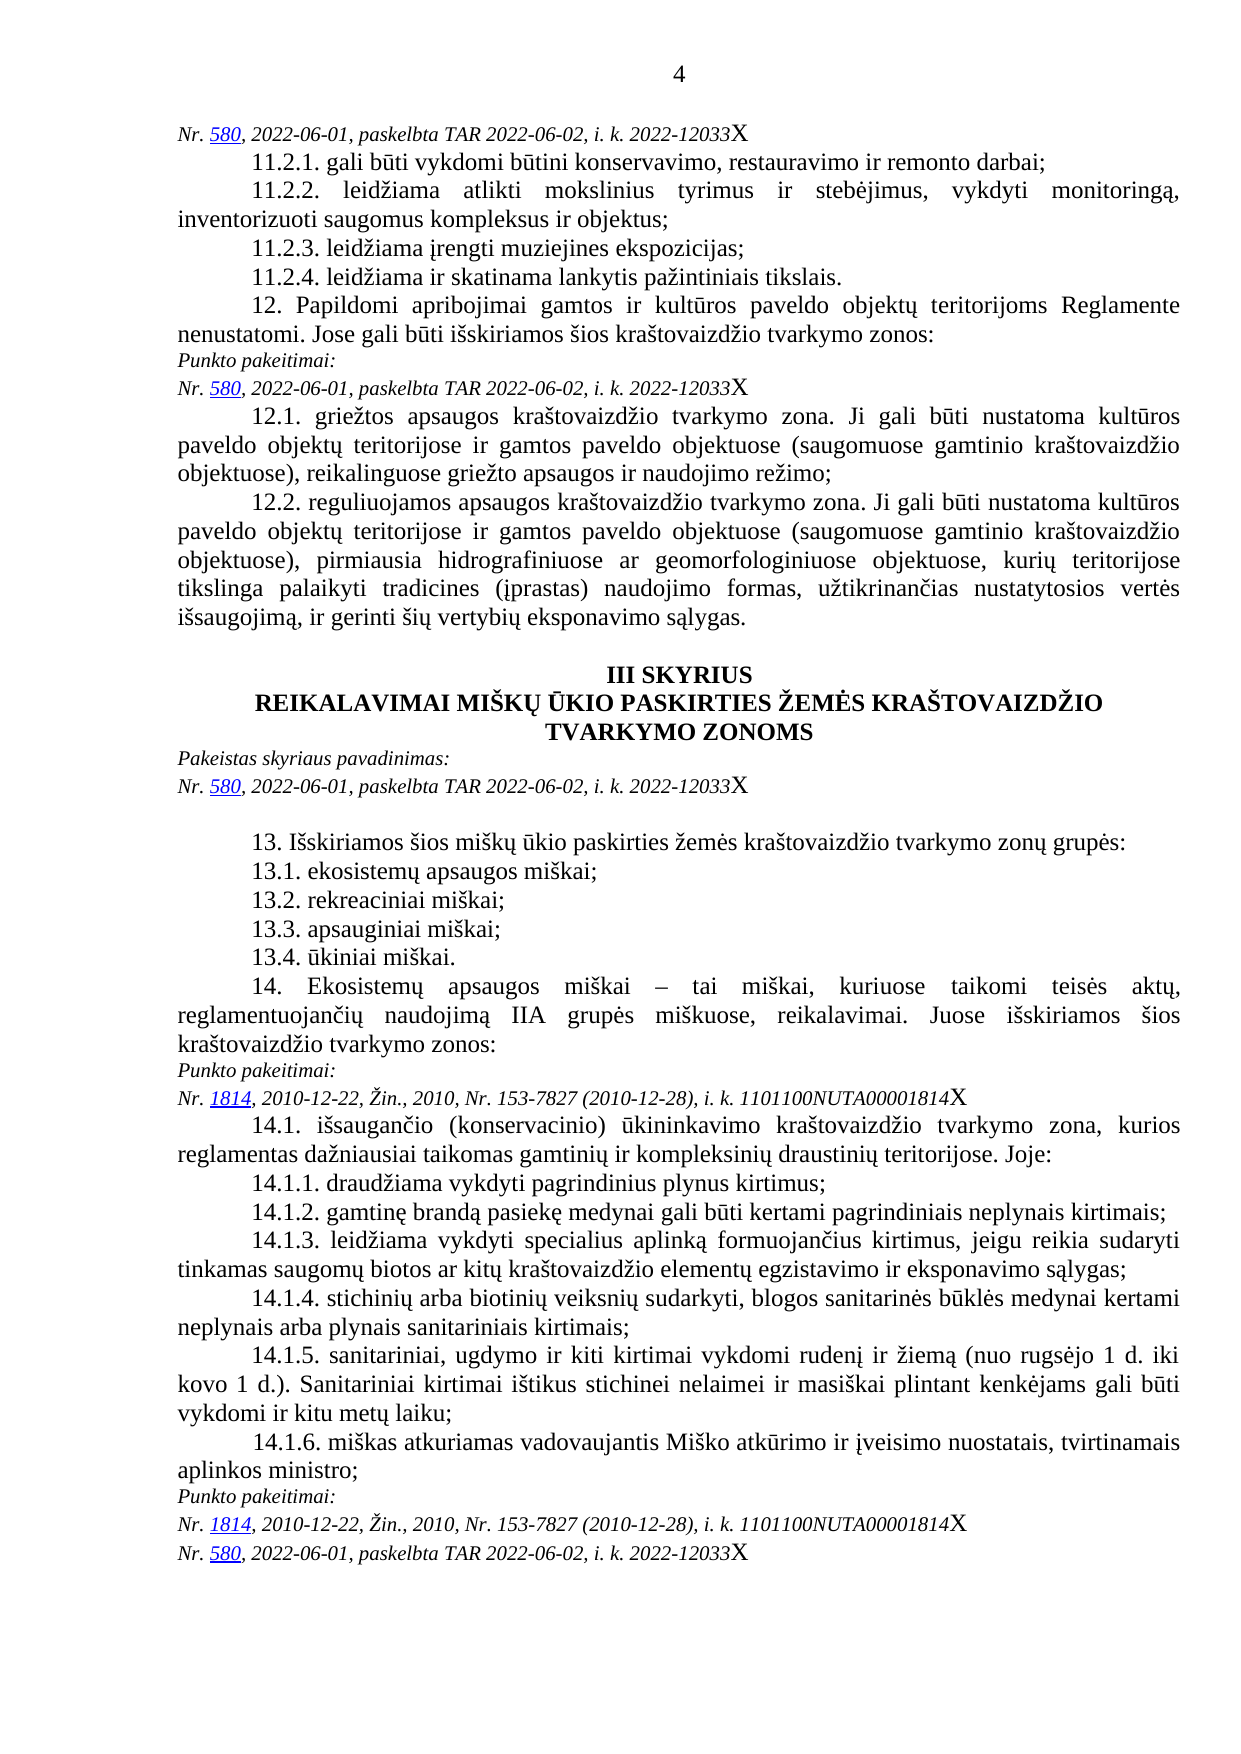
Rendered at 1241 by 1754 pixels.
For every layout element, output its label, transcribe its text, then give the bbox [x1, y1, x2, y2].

text 14.1.5. sanitariniai, ugdymo ir kiti kirtimai vykdomi rudenį ir žiemą (nuo rugsėjo 1 d. iki kovo 1 d.). Sanitariniai kirtimai ištikus stichinei nelaimei ir masiškai plintant kenkėjams gali būti vykdomi ir kitu metų laiku; [177, 1340, 1181, 1427]
text 13.3. apsauginiai miškai; [177, 914, 1181, 942]
text III SKYRIUS [177, 660, 1181, 688]
text 14.1.1. draudžiama vykdyti pagrindinius plynus kirtimus; [177, 1168, 1181, 1197]
text REIKALAVIMAI MIŠKŲ ŪKIO PASKIRTIES ŽEMĖS KRAŠTOVAIZDŽIO TVARKYMO ZONOMS [177, 688, 1181, 746]
text 14.1. išsaugančio (konservacinio) ūkininkavimo kraštovaizdžio tvarkymo zona, kurios reglamentas dažniausiai taikomas gamtinių ir kompleksinių draustinių teritorijose. Joje: [177, 1110, 1181, 1168]
text 13.2. rekreaciniai miškai; [177, 885, 1181, 914]
text 14.1.2. gamtinę brandą pasiekę medynai gali būti kertami pagrindiniais neplynais kirtimais; [177, 1197, 1181, 1225]
text 14.1.3. leidžiama vykdyti specialius aplinką formuojančius kirtimus, jeigu reikia sudaryti tinkamas saugomų biotos ar kitų kraštovaizdžio elementų egzistavimo ir eksponavimo sąlygas; [177, 1225, 1181, 1283]
text 12. Papildomi apribojimai gamtos ir kultūros paveldo objektų teritorijoms Reglamente nenustatomi. Jose gali būti išskiriamos šios kraštovaizdžio tvarkymo zonos: [177, 291, 1181, 348]
text 11.2.1. gali būti vykdomi būtini konservavimo, restauravimo ir remonto darbai; [177, 147, 1181, 176]
text 13.1. ekosistemų apsaugos miškai; [177, 856, 1181, 885]
text 12.2. reguliuojamos apsaugos kraštovaizdžio tvarkymo zona. Ji gali būti nustatoma kultūros paveldo objektų teritorijose ir gamtos paveldo objektuose (saugomuose gamtinio kraštovaizdžio objektuose), pirmiausia hidrografiniuose ar geomorfologiniuose objektuose, kurių teritorijose tikslinga palaikyti tradicines (įprastas) naudojimo formas, užtikrinančias nustatytosios vertės išsaugojimą, ir gerinti šių vertybių eksponavimo sąlygas. [177, 487, 1181, 631]
text 11.2.3. leidžiama įrengti muziejines ekspozicijas; [177, 233, 1181, 262]
text 14.1.6. miškas atkuriamas vadovaujantis Miško atkūrimo ir įveisimo nuostatais, tvirtinamais aplinkos ministro; [177, 1427, 1181, 1484]
text 13. Išskiriamos šios miškų ūkio paskirties žemės kraštovaizdžio tvarkymo zonų grupės: [177, 827, 1181, 856]
text 12.1. griežtos apsaugos kraštovaizdžio tvarkymo zona. Ji gali būti nustatoma kultūros paveldo objektų teritorijose ir gamtos paveldo objektuose (saugomuose gamtinio kraštovaizdžio objektuose), reikalinguose griežto apsaugos ir naudojimo režimo; [177, 401, 1181, 487]
text 11.2.4. leidžiama ir skatinama lankytis pažintiniais tikslais. [177, 262, 1181, 291]
text 11.2.2. leidžiama atlikti mokslinius tyrimus ir stebėjimus, vykdyti monitoringą, inventorizuoti saugomus kompleksus ir objektus; [177, 176, 1181, 233]
text 13.4. ūkiniai miškai. [177, 942, 1181, 971]
text 14.1.4. stichinių arba biotinių veiksnių sudarkyti, blogos sanitarinės būklės medynai kertami neplynais arba plynais sanitariniais kirtimais; [177, 1283, 1181, 1340]
text 14. Ekosistemų apsaugos miškai – tai miškai, kuriuose taikomi teisės aktų, reglamentuojančių naudojimą IIA grupės miškuose, reikalavimai. Juose išskiriamos šios kraštovaizdžio tvarkymo zonos: [177, 971, 1181, 1057]
